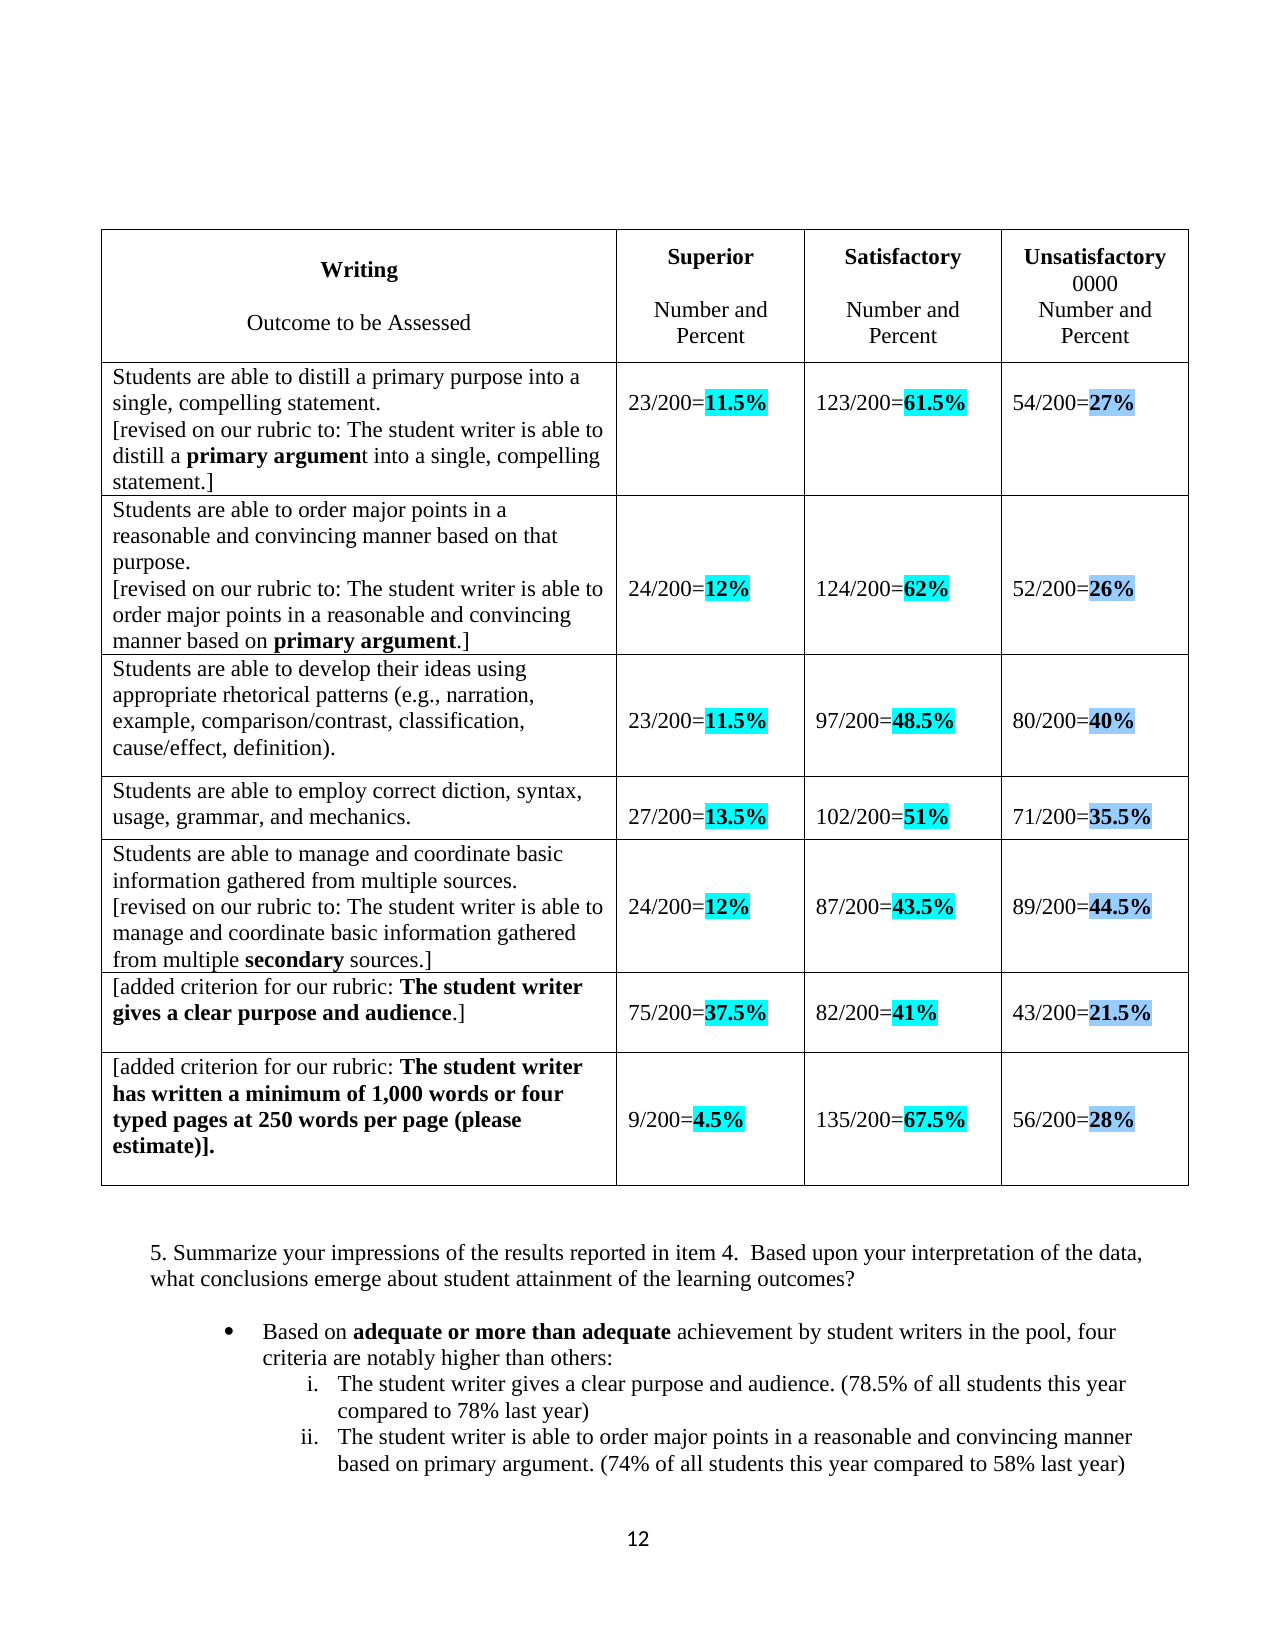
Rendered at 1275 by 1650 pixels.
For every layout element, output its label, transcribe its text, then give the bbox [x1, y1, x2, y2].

table_header Satisfactory Number and Percent [805, 230, 1001, 362]
list The student writer gives a clear purpose and audience. (78.5% of all students this year compared to 78% last year) [319, 1371, 1162, 1423]
table_cell 24/200=12% [617, 496, 804, 654]
table_cell 23/200=11.5% [617, 655, 804, 776]
text 5. Summarize your impressions of the results reported in item 4. Based upon your interpretation of the data, what conclusions emerge about student attainment of the learning outcomes? [150, 1239, 1162, 1291]
table_cell 124/200=62% [805, 496, 1001, 654]
table_cell 80/200=40% [1002, 655, 1188, 776]
table_cell 43/200=21.5% [1002, 973, 1188, 1052]
table_cell 102/200=51% [805, 777, 1001, 839]
table_cell 71/200=35.5% [1002, 777, 1188, 839]
table_header Writing Outcome to be Assessed [102, 230, 616, 362]
table_cell Students are able to manage and coordinate basic information gathered from multiple sources. [revised on our rubric to: The student writer is able to manage and coordinate basic information gathered from multiple secondary sources.] [102, 840, 616, 972]
table_cell [added criterion for our rubric: The student writer has written a minimum of 1,000 words or four typed pages at 250 words per page (please estimate)]. [102, 1053, 616, 1185]
table_cell 27/200=13.5% [617, 777, 804, 839]
table_header Superior Number and Percent [617, 230, 804, 362]
table_cell 54/200=27% [1002, 363, 1188, 495]
table_cell Students are able to distill a primary purpose into a single, compelling statement. [revised on our rubric to: The student writer is able to distill a primary argument into a single, compelling statement.] [102, 363, 616, 495]
table_header Unsatisfactory 0000 Number and Percent [1002, 230, 1188, 362]
list Based on adequate or more than adequate achievement by student writers in the pool, four criteria are notably higher than others: [225, 1318, 1162, 1371]
table_cell 135/200=67.5% [805, 1053, 1001, 1185]
table_cell Students are able to order major points in a reasonable and convincing manner based on that purpose. [revised on our rubric to: The student writer is able to order major points in a reasonable and convincing manner based on primary argument.] [102, 496, 616, 654]
table_cell [added criterion for our rubric: The student writer gives a clear purpose and audience.] [102, 973, 616, 1052]
table_cell 89/200=44.5% [1002, 840, 1188, 972]
list The student writer is able to order major points in a reasonable and convincing manner based on primary argument. (74% of all students this year compared to 58% last year) [319, 1423, 1162, 1476]
table_cell Students are able to develop their ideas using appropriate rhetorical patterns (e.g., narration, example, comparison/contrast, classification, cause/effect, definition). [102, 655, 616, 776]
table_cell 75/200=37.5% [617, 973, 804, 1052]
table_cell 87/200=43.5% [805, 840, 1001, 972]
table_cell 9/200=4.5% [617, 1053, 804, 1185]
table_cell 97/200=48.5% [805, 655, 1001, 776]
table_cell 123/200=61.5% [805, 363, 1001, 495]
table_cell 24/200=12% [617, 840, 804, 972]
table_cell 56/200=28% [1002, 1053, 1188, 1185]
table_cell 52/200=26% [1002, 496, 1188, 654]
table_cell 82/200=41% [805, 973, 1001, 1052]
table_cell Students are able to employ correct diction, syntax, usage, grammar, and mechanics. [102, 777, 616, 839]
table_cell 23/200=11.5% [617, 363, 804, 495]
